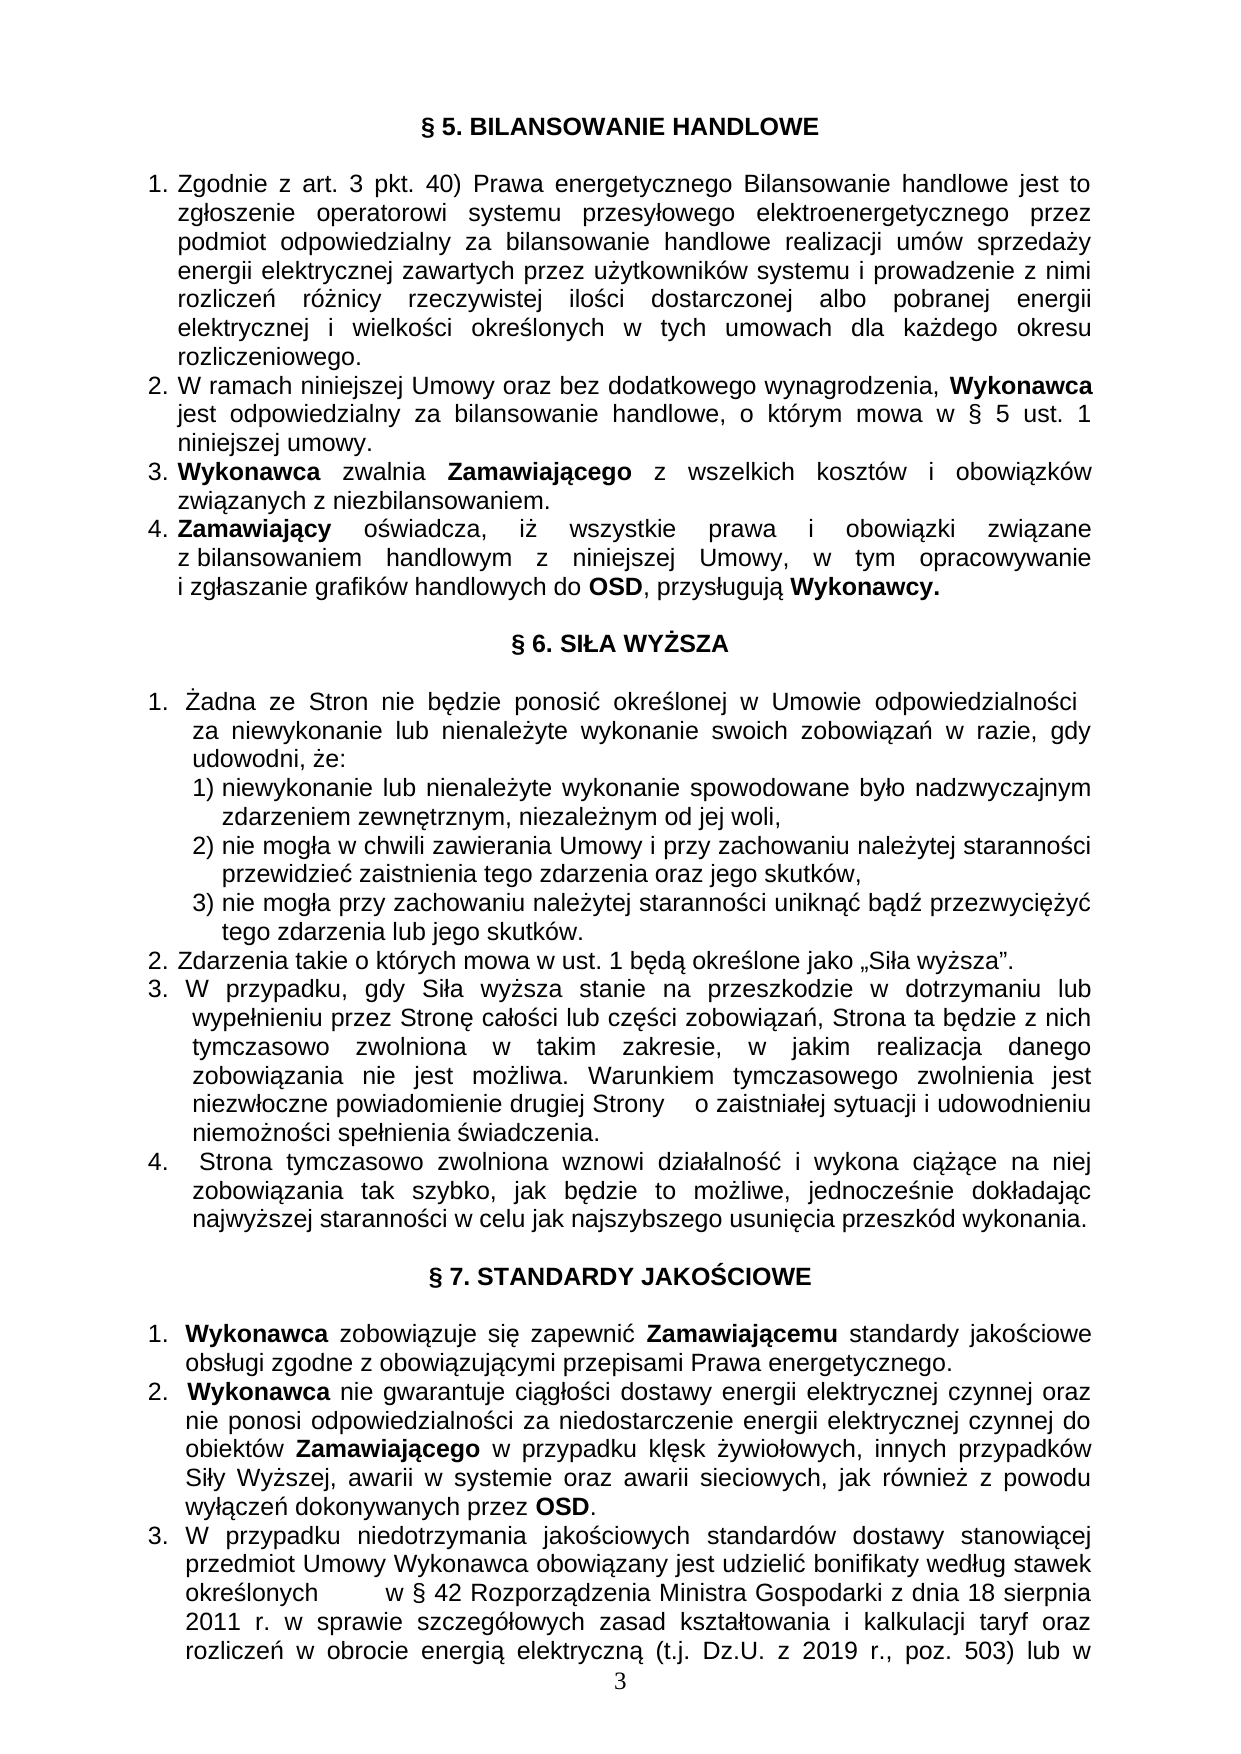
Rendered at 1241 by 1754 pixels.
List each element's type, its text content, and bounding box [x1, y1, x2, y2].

list W przypadku, gdy Siła wyższa stanie na przeszkodzie w dotrzymaniu lub wypełnieniu przez Stronę całości lub części zobowiązań, Strona ta będzie z nich tymczasowo zwolniona w takim zakresie, w jakim realizacja danego zobowiązania nie jest możliwa. Warunkiem tymczasowego zwolnienia jest niezwłoczne powiadomienie drugiej Strony o zaistniałej sytuacji i udowodnieniu niemożności spełnienia świadczenia. [148, 974, 1092, 1147]
text § 6. SIŁA WYŻSZA [148, 629, 1092, 658]
text § 5. BILANSOWANIE HANDLOWE [148, 112, 1092, 141]
list W ramach niniejszej Umowy oraz bez dodatkowego wynagrodzenia, Wykonawca jest odpowiedzialny za bilansowanie handlowe, o którym mowa w § 5 ust. 1 niniejszej umowy. [148, 371, 1092, 457]
list Zamawiający oświadcza, iż wszystkie prawa i obowiązki związane z bilansowaniem handlowym z niniejszej Umowy, w tym opracowywanie i zgłaszanie grafików handlowych do OSD, przysługują Wykonawcy. [148, 514, 1092, 601]
list nie mogła w chwili zawierania Umowy i przy zachowaniu należytej staranności przewidzieć zaistnienia tego zdarzenia oraz jego skutków, [192, 831, 1092, 888]
list Żadna ze Stron nie będzie ponosić określonej w Umowie odpowiedzialności za niewykonanie lub nienależyte wykonanie swoich zobowiązań w razie, gdy udowodni, że: [148, 687, 1092, 773]
list Zgodnie z art. 3 pkt. 40) Prawa energetycznego Bilansowanie handlowe jest to zgłoszenie operatorowi systemu przesyłowego elektroenergetycznego przez podmiot odpowiedzialny za bilansowanie handlowe realizacji umów sprzedaży energii elektrycznej zawartych przez użytkowników systemu i prowadzenie z nimi rozliczeń różnicy rzeczywistej ilości dostarczonej albo pobranej energii elektrycznej i wielkości określonych w tych umowach dla każdego okresu rozliczeniowego. [148, 169, 1092, 371]
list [148, 1521, 1092, 1664]
list nie mogła przy zachowaniu należytej staranności uniknąć bądź przezwyciężyć tego zdarzenia lub jego skutków. [192, 888, 1092, 946]
list Wykonawca nie gwarantuje ciągłości dostawy energii elektrycznej czynnej oraz nie ponosi odpowiedzialności za niedostarczenie energii elektrycznej czynnej do obiektów Zamawiającego w przypadku klęsk żywiołowych, innych przypadków Siły Wyższej, awarii w systemie oraz awarii sieciowych, jak również z powodu wyłączeń dokonywanych przez OSD. [148, 1377, 1092, 1521]
text § 7. STANDARDY JAKOŚCIOWE [148, 1262, 1092, 1291]
list Zdarzenia takie o których mowa w ust. 1 będą określone jako „Siła wyższa”. [148, 946, 1092, 974]
list Wykonawca zobowiązuje się zapewnić Zamawiającemu standardy jakościowe obsługi zgodne z obowiązującymi przepisami Prawa energetycznego. [148, 1319, 1092, 1377]
list Wykonawca zwalnia Zamawiającego z wszelkich kosztów i obowiązków związanych z niezbilansowaniem. [148, 457, 1092, 514]
list Strona tymczasowo zwolniona wznowi działalność i wykona ciążące na niej zobowiązania tak szybko, jak będzie to możliwe, jednocześnie dokładając najwyższej staranności w celu jak najszybszego usunięcia przeszkód wykonania. [148, 1147, 1092, 1233]
list niewykonanie lub nienależyte wykonanie spowodowane było nadzwyczajnym zdarzeniem zewnętrznym, niezależnym od jej woli, [192, 773, 1092, 831]
